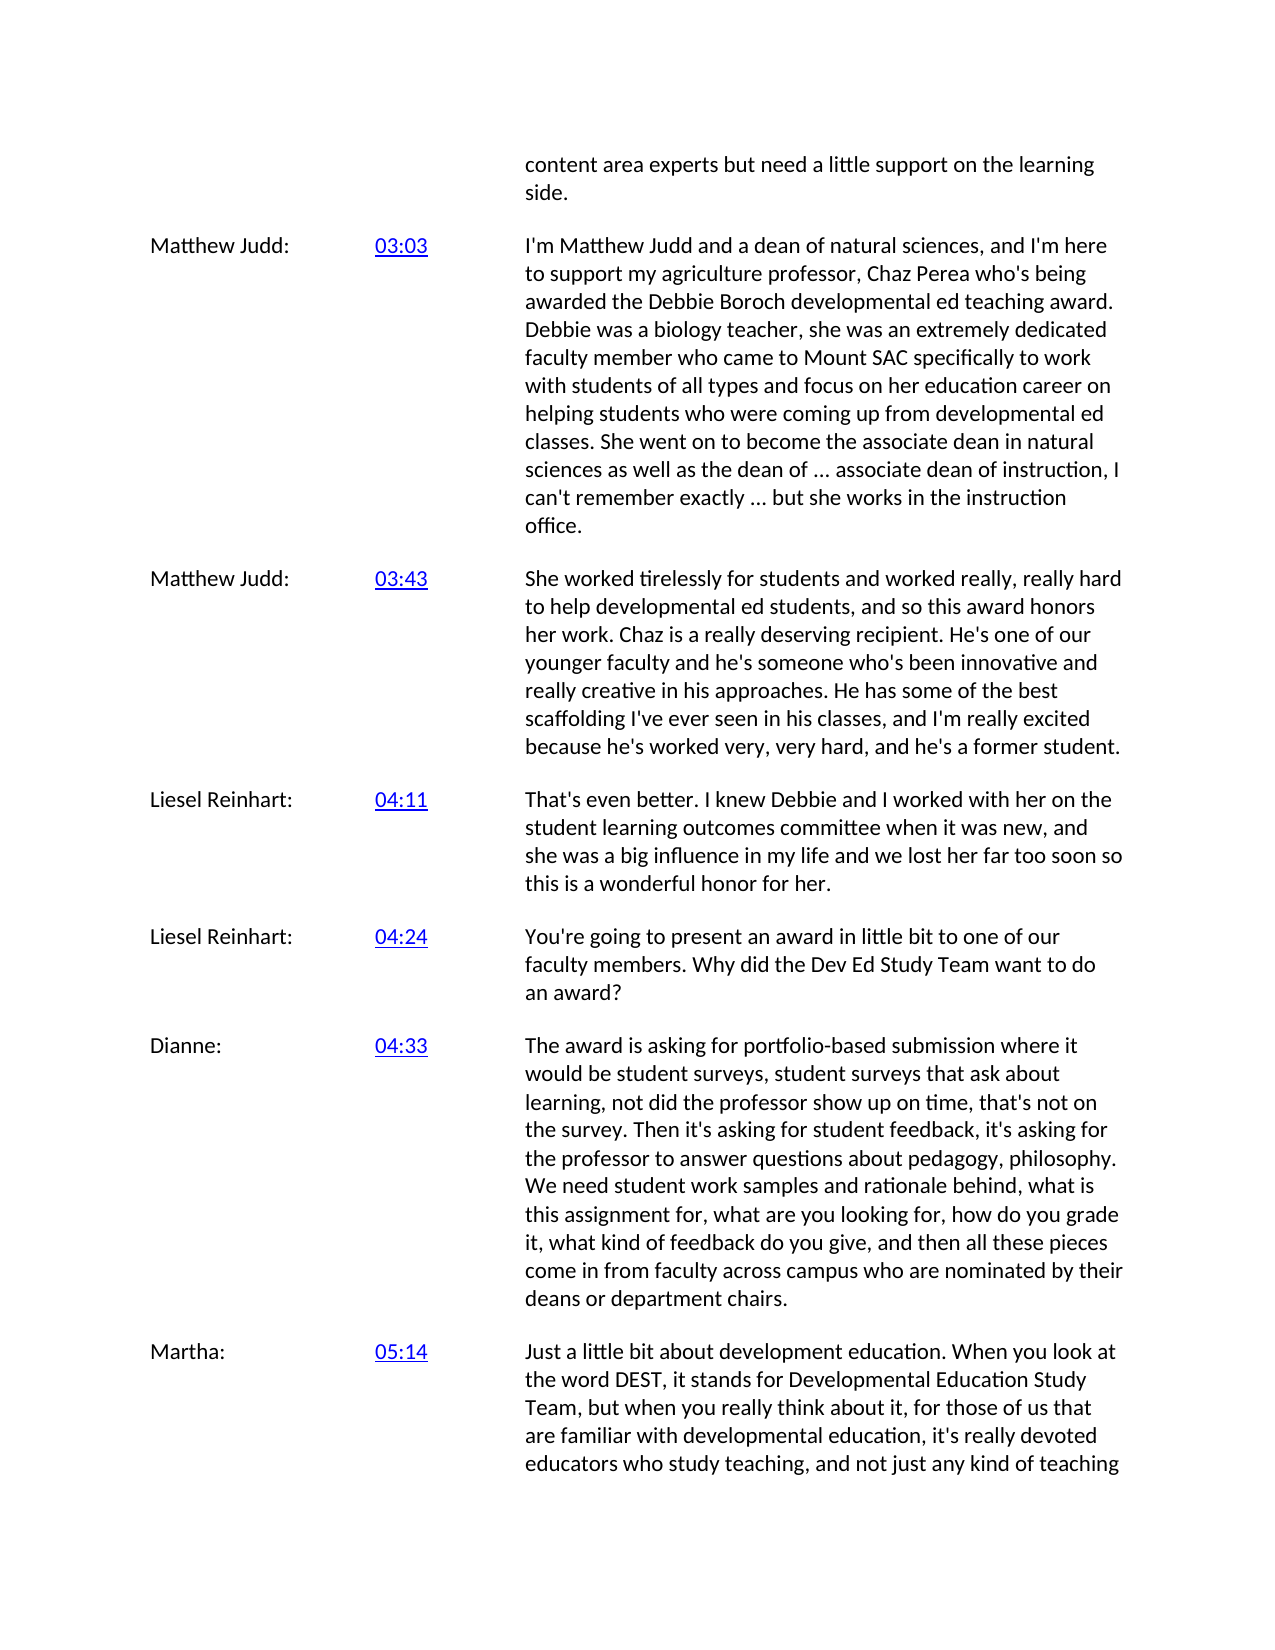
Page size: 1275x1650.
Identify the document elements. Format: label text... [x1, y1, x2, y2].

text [150, 1337, 1125, 1477]
text Matthew Judd: 03:03 I'm Matthew Judd and a dean of natural sciences, and I'm here to support my agriculture professor, Chaz Perea who's being awarded the Debbie Boroch developmental ed teaching award. Debbie was a biology teacher, she was an extremely dedicated faculty member who came to Mount SAC specifically to work with students of all types and focus on her education career on helping students who were coming up from developmental ed classes. She went on to become the associate dean in natural sciences as well as the dean of ... associate dean of instruction, I can't remember exactly ... but she works in the instruction office. [150, 231, 1125, 539]
text Matthew Judd: 03:43 She worked tirelessly for students and worked really, really hard to help developmental ed students, and so this award honors her work. Chaz is a really deserving recipient. He's one of our younger faculty and he's someone who's been innovative and really creative in his approaches. He has some of the best scaffolding I've ever seen in his classes, and I'm really excited because he's worked very, very hard, and he's a former student. [150, 564, 1125, 760]
text Dianne: 04:33 The award is asking for portfolio-based submission where it would be student surveys, student surveys that ask about learning, not did the professor show up on time, that's not on the survey. Then it's asking for student feedback, it's asking for the professor to answer questions about pedagogy, philosophy. We need student work samples and rationale behind, what is this assignment for, what are you looking for, how do you grade it, what kind of feedback do you give, and then all these pieces come in from faculty across campus who are nominated by their deans or department chairs. [150, 1032, 1125, 1312]
text Liesel Reinhart: 04:11 That's even better. I knew Debbie and I worked with her on the student learning outcomes committee when it was new, and she was a big influence in my life and we lost her far too soon so this is a wonderful honor for her. [150, 785, 1125, 897]
text Liesel Reinhart: 04:24 You're going to present an award in little bit to one of our faculty members. Why did the Dev Ed Study Team want to do an award? [150, 922, 1125, 1007]
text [150, 150, 1125, 206]
